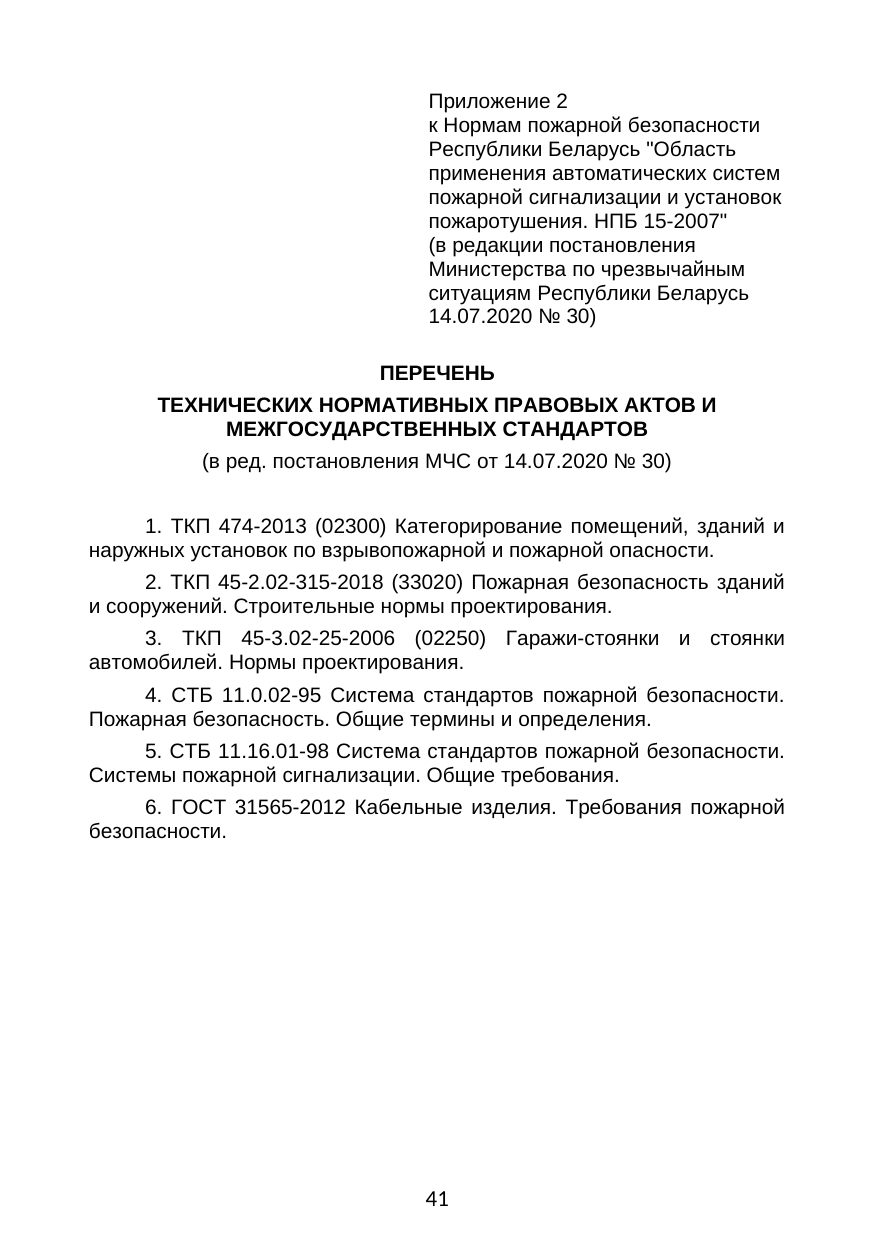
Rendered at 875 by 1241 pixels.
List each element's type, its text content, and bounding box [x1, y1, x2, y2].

text 14.07.2020 № 30) [428, 304, 785, 328]
subtitle Приложение 2 [428, 89, 785, 113]
text (в ред. постановления МЧС от 14.07.2020 № 30) [89, 449, 785, 473]
title ПЕРЕЧЕНЬ [89, 361, 785, 384]
text (в редакции постановления [428, 232, 785, 256]
text 4. СТБ 11.0.02-95 Система стандартов пожарной безопасности. Пожарная безопасность. Общие термины и определения. [89, 682, 785, 730]
text 3. ТКП 45-3.02-25-2006 (02250) Гаражи-стоянки и стоянки автомобилей. Нормы проектирования. [89, 626, 785, 674]
text к Нормам пожарной безопасности [428, 113, 785, 137]
text 5. СТБ 11.16.01-98 Система стандартов пожарной безопасности. Системы пожарной сигнализации. Общие требования. [89, 739, 785, 787]
text 2. ТКП 45-2.02-315-2018 (33020) Пожарная безопасность зданий и сооружений. Строительные нормы проектирования. [89, 570, 785, 618]
text 6. ГОСТ 31565-2012 Кабельные изделия. Требования пожарной безопасности. [89, 795, 785, 843]
text Министерства по чрезвычайным ситуациям Республики Беларусь [428, 256, 785, 304]
text 1. ТКП 474-2013 (02300) Категорирование помещений, зданий и наружных установок по взрывопожарной и пожарной опасности. [89, 514, 785, 562]
text Республики Беларусь "Область применения автоматических систем пожарной сигнализации и установок пожаротушения. НПБ 15-2007" [428, 137, 785, 232]
title ТЕХНИЧЕСКИХ НОРМАТИВНЫХ ПРАВОВЫХ АКТОВ И МЕЖГОСУДАРСТВЕННЫХ СТАНДАРТОВ [89, 393, 785, 441]
